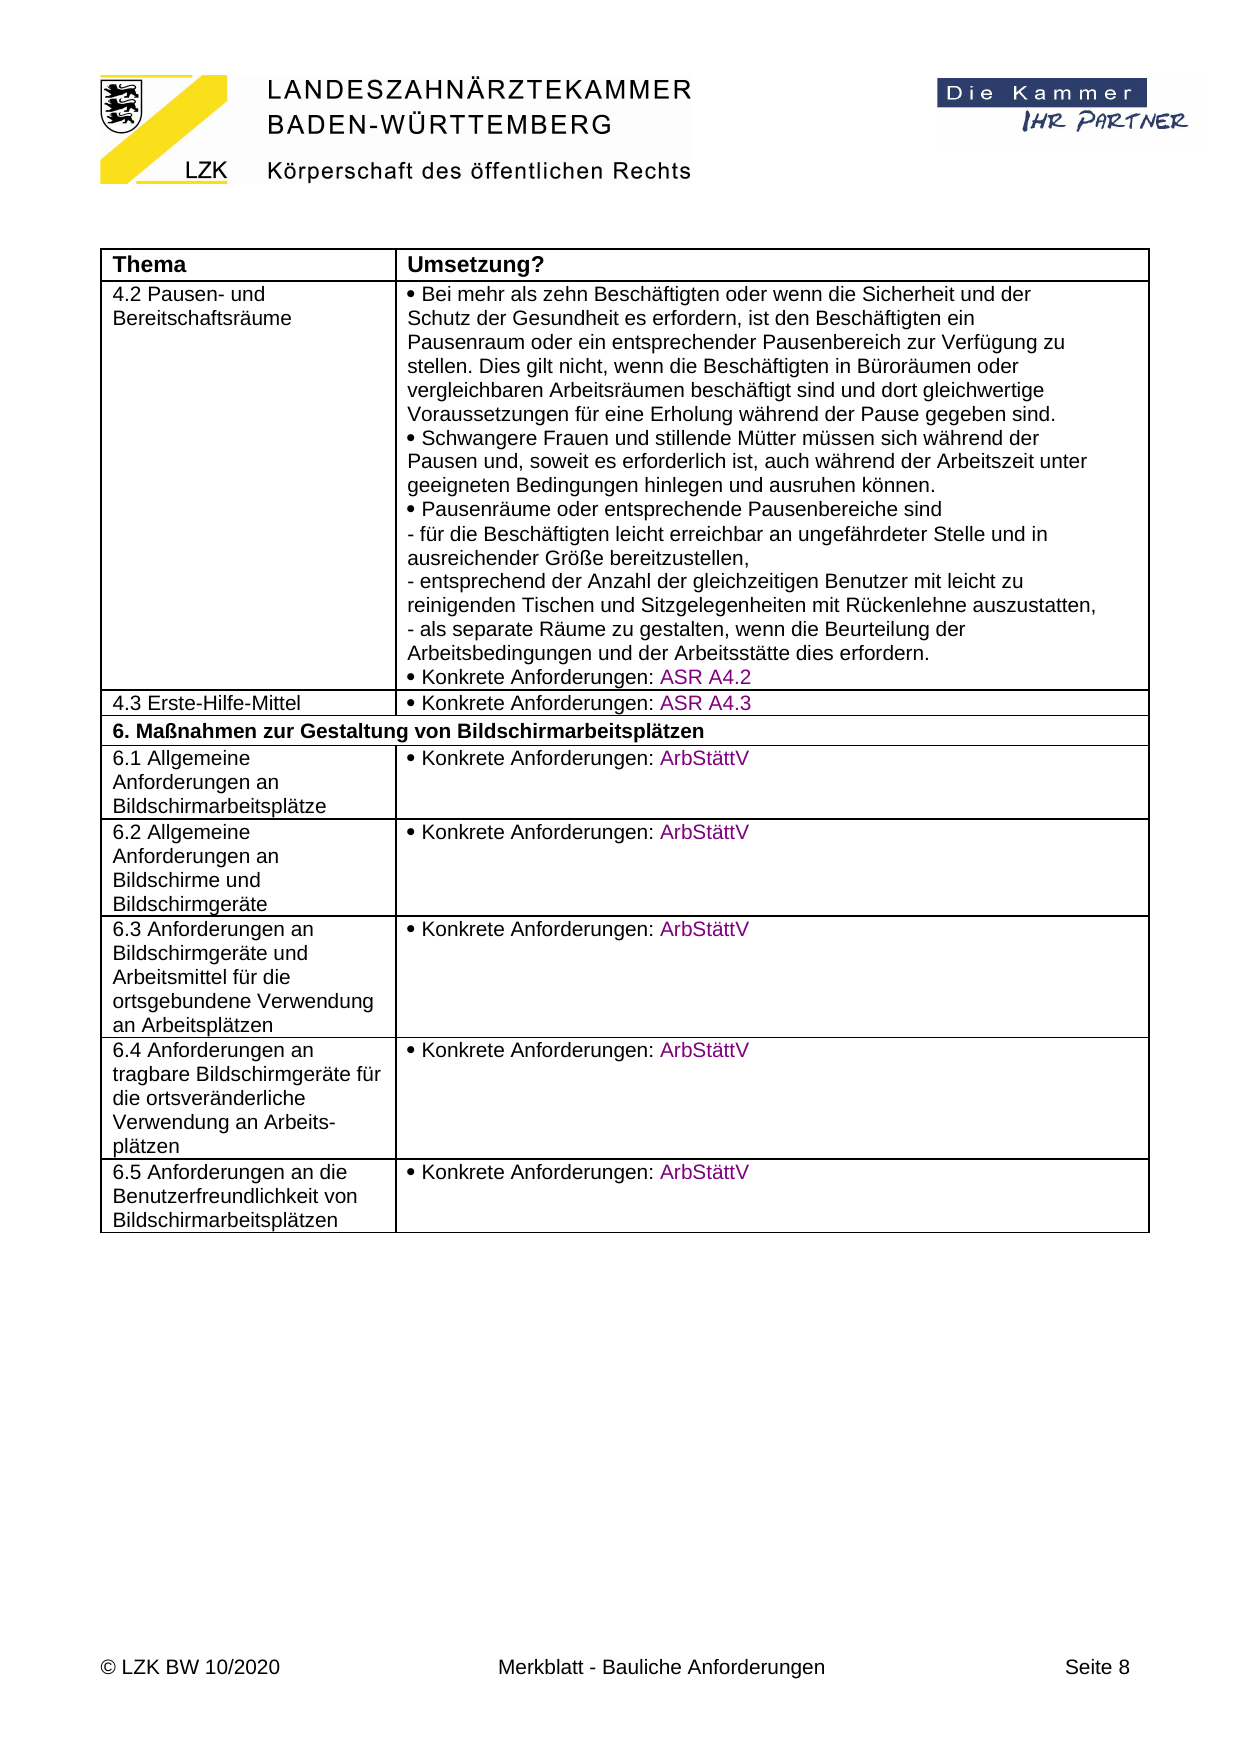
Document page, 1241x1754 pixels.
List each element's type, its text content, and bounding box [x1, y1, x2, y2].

table_cell Konkrete Anforderungen: ASR A4.3 [397, 691, 1148, 715]
table_cell Konkrete Anforderungen: ArbStättV [397, 1038, 1148, 1158]
table_cell 6.4 Anforderungen an tragbare Bildschirmgeräte für die ortsveränderliche Verwendung an Arbeits- plätzen [102, 1038, 395, 1158]
table_cell Bei mehr als zehn Beschäftigten oder wenn die Sicherheit und der Schutz der Gesundheit es erfordern, ist den Beschäftigten ein Pausenraum oder ein entsprechender Pausenbereich zur Verfügung zu stellen. Dies gilt nicht, wenn die Beschäftigten in Büroräumen oder vergleichbaren Arbeitsräumen beschäftigt sind und dort gleichwertige Voraussetzungen für eine Erholung während der Pause gegeben sind. Schwangere Frauen und stillende Mütter müssen sich während der Pausen und, soweit es erforderlich ist, auch während der Arbeitszeit unter geeigneten Bedingungen hinlegen und ausruhen können. Pausenräume oder entsprechende Pausenbereiche sind - für die Beschäftigten leicht erreichbar an ungefährdeter Stelle und in ausreichender Größe bereitzustellen, - entsprechend der Anzahl der gleichzeitigen Benutzer mit leicht zu reinigenden Tischen und Sitzgelegenheiten mit Rückenlehne auszustatten, - als separate Räume zu gestalten, wenn die Beurteilung der Arbeitsbedingungen und der Arbeitsstätte dies erfordern. Konkrete Anforderungen: ASR A4.2 [397, 282, 1148, 689]
table_header Thema [102, 250, 395, 280]
table_cell Konkrete Anforderungen: ArbStättV [397, 820, 1148, 915]
table_cell Konkrete Anforderungen: ArbStättV [397, 1160, 1148, 1231]
table_cell 6.3 Anforderungen an Bildschirmgeräte und Arbeitsmittel für die ortsgebundene Verwendung an Arbeitsplätzen [102, 917, 395, 1037]
table_cell 4.2 Pausen- und Bereitschaftsräume [102, 282, 395, 689]
table_cell Konkrete Anforderungen: ArbStättV [397, 746, 1148, 818]
picture [100, 75, 691, 184]
table_cell 6.1 Allgemeine Anforderungen an Bildschirmarbeitsplätze [102, 746, 395, 818]
table_cell 6. Maßnahmen zur Gestaltung von Bildschirmarbeitsplätzen [102, 716, 1148, 744]
table_cell 6.5 Anforderungen an die Benutzerfreundlichkeit von Bildschirmarbeitsplätzen [102, 1160, 395, 1231]
picture [937, 78, 1209, 146]
table_header Umsetzung? [397, 250, 1148, 280]
table_cell Konkrete Anforderungen: ArbStättV [397, 917, 1148, 1037]
table_cell 6.2 Allgemeine Anforderungen an Bildschirme und Bildschirmgeräte [102, 820, 395, 915]
table_cell 4.3 Erste-Hilfe-Mittel [102, 691, 395, 715]
